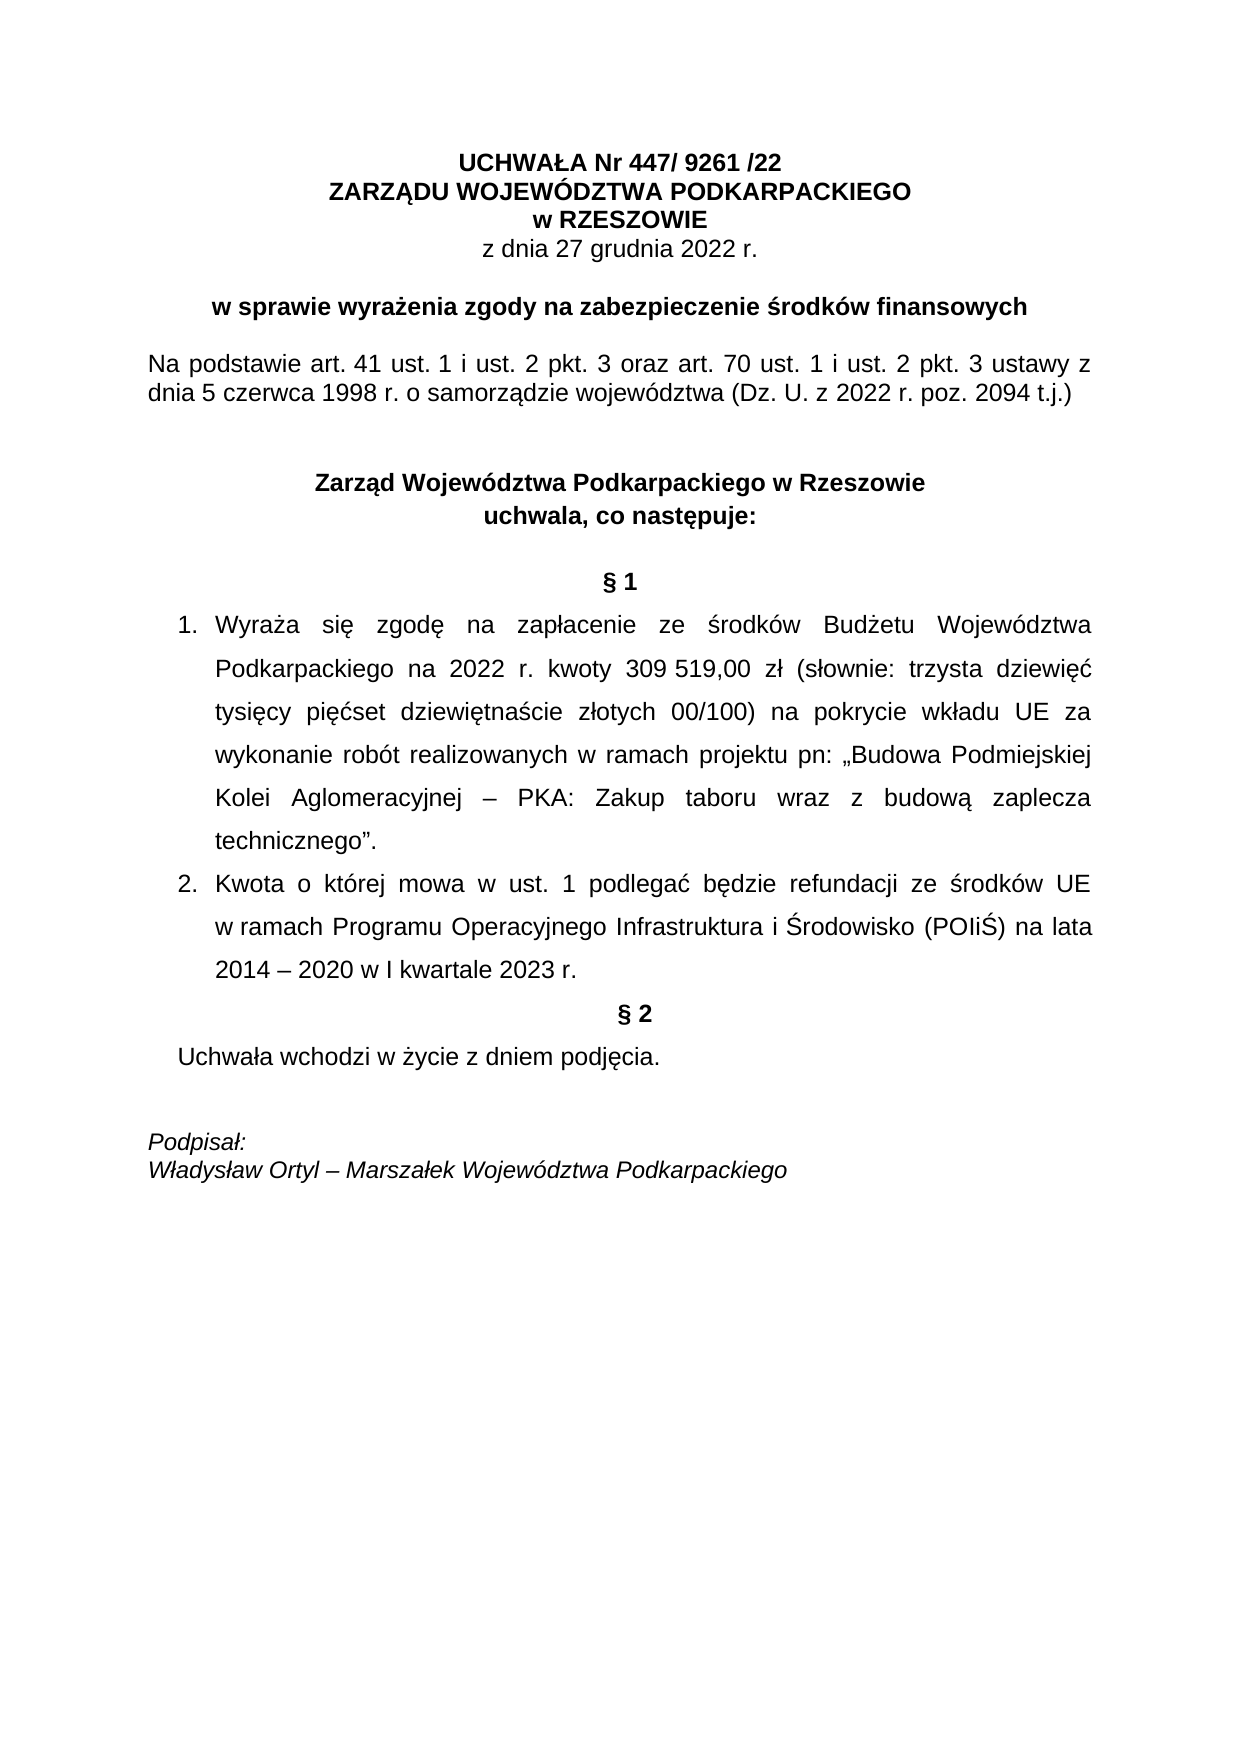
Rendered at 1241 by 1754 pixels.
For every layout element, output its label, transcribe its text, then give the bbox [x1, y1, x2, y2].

text z dnia 27 grudnia 2022 r. [148, 234, 1092, 263]
text ZARZĄDU WOJEWÓDZTWA PODKARPACKIEGO [148, 176, 1092, 205]
text Zarząd Województwa Podkarpackiego w Rzeszowie [148, 468, 1092, 497]
text § 1 [148, 567, 1092, 596]
text Podpisał: [148, 1128, 1092, 1156]
text w sprawie wyrażenia zgody na zabezpieczenie środków finansowych [148, 291, 1092, 320]
text w RZESZOWIE [148, 205, 1092, 234]
text UCHWAŁA Nr 447/ 9261 /22 [148, 148, 1092, 176]
text Uchwała wchodzi w życie z dniem podjęcia. [177, 1042, 1092, 1070]
list § 2 [177, 998, 1092, 1027]
text Na podstawie art. 41 ust. 1 i ust. 2 pkt. 3 oraz art. 70 ust. 1 i ust. 2 pkt. 3 ustawy z dnia 5 czerwca 1998 r. o samorządzie województwa (Dz. U. z 2022 r. poz. 2094 t.j.) [148, 349, 1092, 406]
list Wyraża się zgodę na zapłacenie ze środków Budżetu Województwa Podkarpackiego na 2022 r. kwoty 309 519,00 zł (słownie: trzysta dziewięć tysięcy pięćset dziewiętnaście złotych 00/100) na pokrycie wkładu UE za wykonanie robót realizowanych w ramach projektu pn: „Budowa Podmiejskiej Kolei Aglomeracyjnej – PKA: Zakup taboru wraz z budową zaplecza technicznego”. [177, 610, 1092, 855]
text uchwala, co następuje: [148, 501, 1092, 530]
text Władysław Ortyl – Marszałek Województwa Podkarpackiego [148, 1156, 1092, 1183]
list Kwota o której mowa w ust. 1 podlegać będzie refundacji ze środków UE w ramach Programu Operacyjnego Infrastruktura i Środowisko (POIiŚ) na lata 2014 – 2020 w I kwartale 2023 r. [177, 869, 1092, 984]
